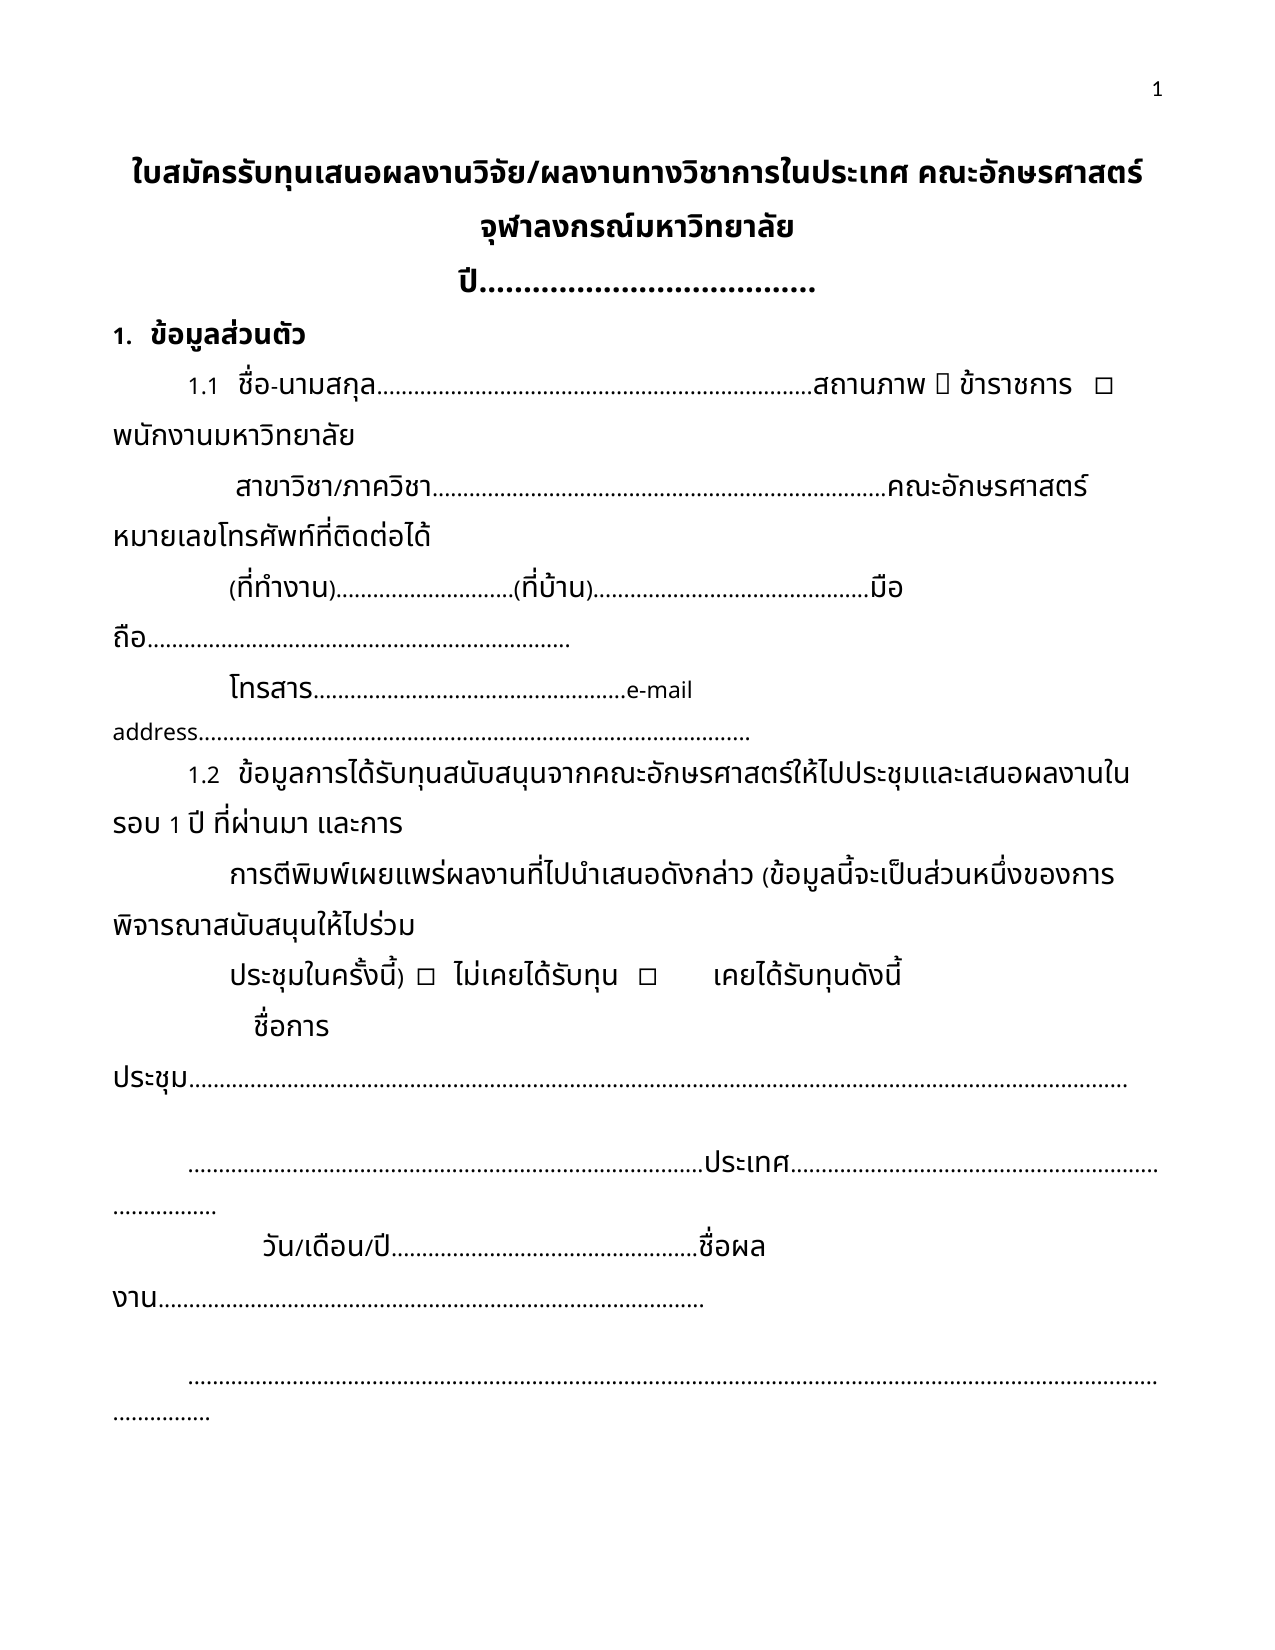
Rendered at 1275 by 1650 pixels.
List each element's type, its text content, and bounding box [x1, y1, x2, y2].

text โทรสาร...................................................e-mail address.......................................................................................... [112, 668, 1162, 748]
text ชื่อการประชุม......................................................................................................................................................... [112, 1005, 1162, 1100]
text การตีพิมพ์เผยแพร่ผลงานที่ไปนำเสนอดังกล่าว (ข้อมูลนี้จะเป็นส่วนหนึ่งของการพิจารณาสนับสนุนให้ไปร่วม [112, 853, 1162, 948]
text 1.2 ข้อมูลการได้รับทุนสนับสนุนจากคณะอักษรศาสตร์ให้ไปประชุมและเสนอผลงานในรอบ 1 ปี ที่ผ่านมา และการ [112, 752, 1162, 847]
text ปี...................................... [112, 259, 1162, 306]
text 1. ข้อมูลส่วนตัว [112, 313, 1162, 357]
text .............................................................................................................................................................................. [112, 1327, 1162, 1427]
text วัน/เดือน/ปี..................................................ชื่อผลงาน......................................................................................... [112, 1226, 1162, 1321]
text (ที่ทำงาน).............................(ที่บ้าน).............................................มือถือ..................................................................... [112, 566, 1162, 661]
text 1.1 ชื่อ-นามสกุล.......................................................................สถานภาพ ข้าราชการ พนักงานมหาวิทยาลัย [112, 364, 1162, 458]
text ใบสมัครรับทุนเสนอผลงานวิจัย/ผลงานทางวิชาการในประเทศ คณะอักษรศาสตร์ จุฬาลงกรณ์มหาวิทยาลัย [112, 150, 1162, 252]
text ....................................................................................ประเทศ............................................................................. [112, 1107, 1162, 1221]
text สาขาวิชา/ภาควิชา..........................................................................คณะอักษรศาสตร์ หมายเลขโทรศัพท์ที่ติดต่อได้ [112, 465, 1162, 560]
text ประชุมในครั้งนี้) ไม่เคยได้รับทุน เคยได้รับทุนดังนี้ [112, 955, 1162, 999]
